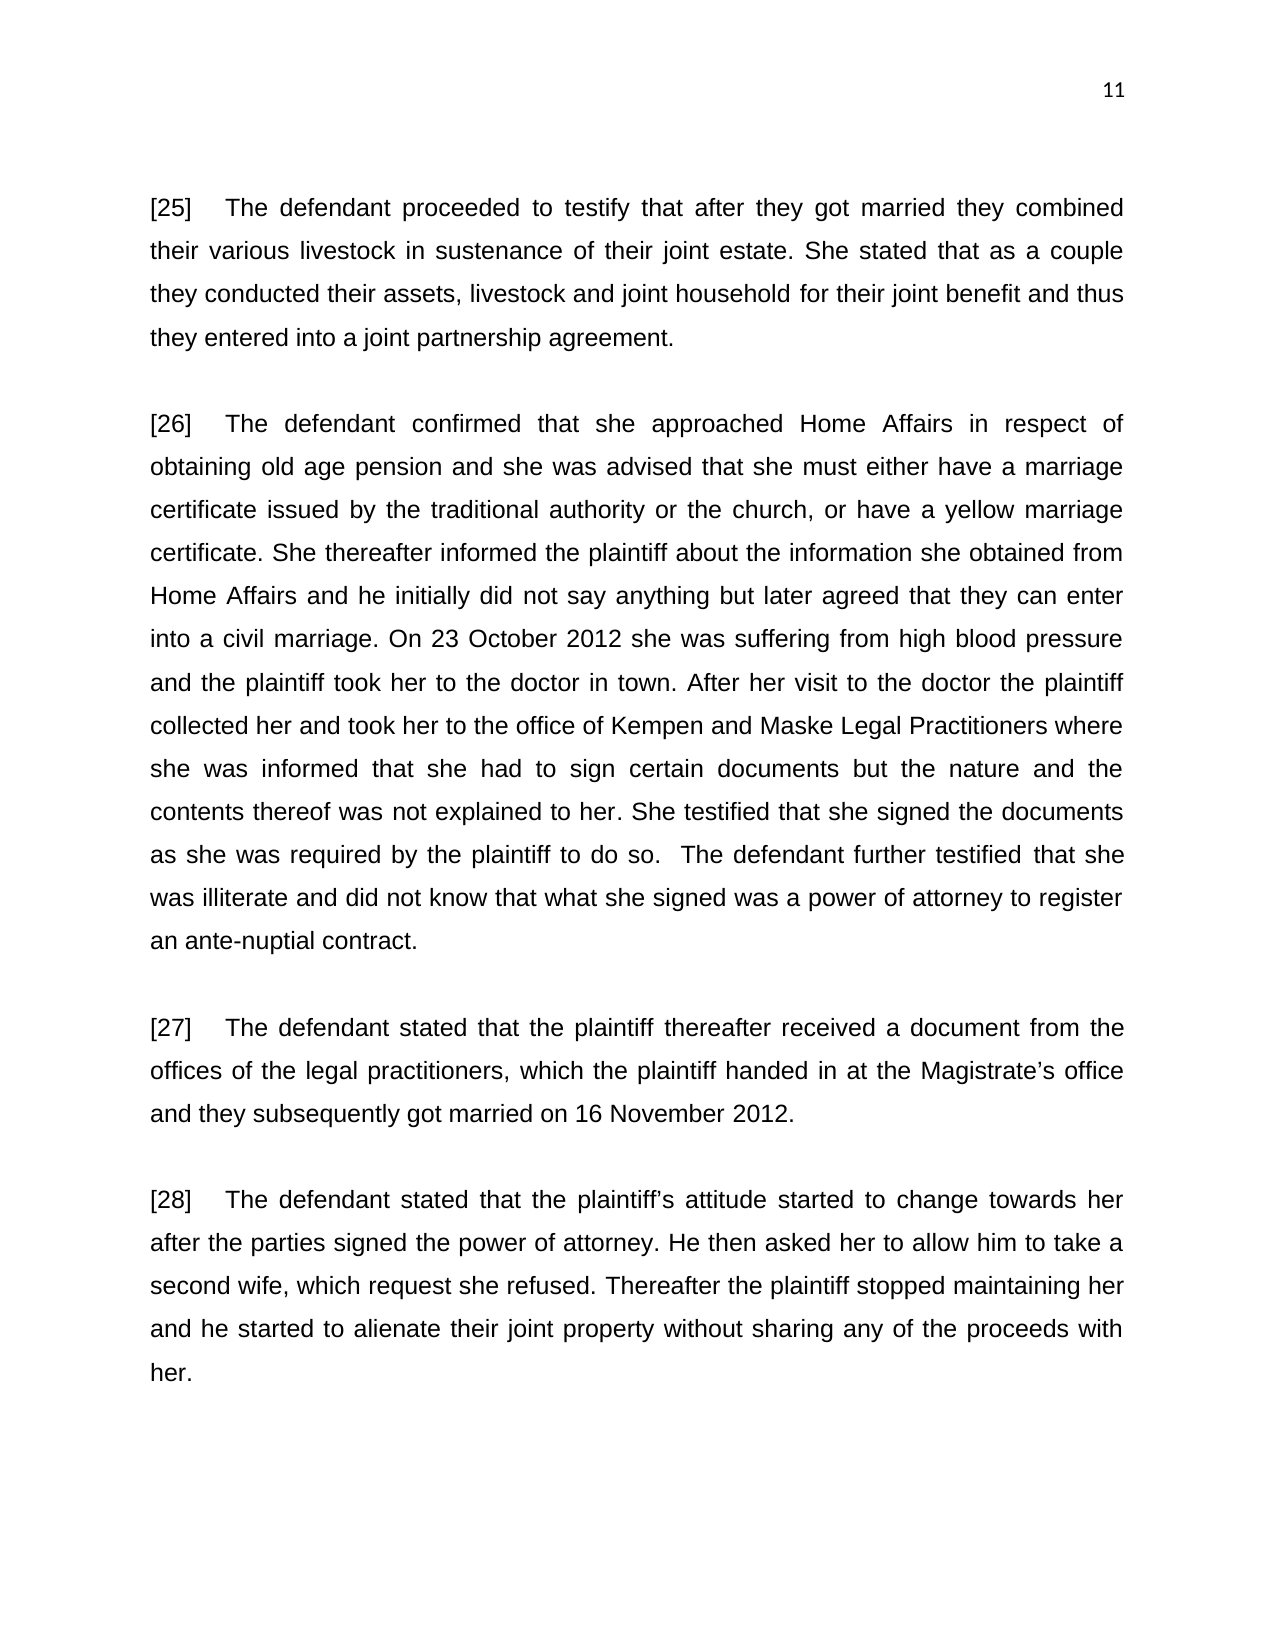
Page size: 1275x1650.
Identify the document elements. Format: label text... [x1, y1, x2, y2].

text [26] The defendant confirmed that she approached Home Affairs in respect of obtaining old age pension and she was advised that she must either have a marriage certificate issued by the traditional authority or the church, or have a yellow marriage certificate. She thereafter informed the plaintiff about the information she obtained from Home Affairs and he initially did not say anything but later agreed that they can enter into a civil marriage. On 23 October 2012 she was suffering from high blood pressure and the plaintiff took her to the doctor in town. After her visit to the doctor the plaintiff collected her and took her to the office of Kempen and Maske Legal Practitioners where she was informed that she had to sign certain documents but the nature and the contents thereof was not explained to her. She testified that she signed the documents as she was required by the plaintiff to do so. The defendant further testified that she was illiterate and did not know that what she signed was a power of attorney to register an ante-nuptial contract. [150, 409, 1125, 955]
text [28] The defendant stated that the plaintiff’s attitude started to change towards her after the parties signed the power of attorney. He then asked her to allow him to take a second wife, which request she refused. Thereafter the plaintiff stopped maintaining her and he started to alienate their joint property without sharing any of the proceeds with her. [150, 1185, 1125, 1386]
text [27] The defendant stated that the plaintiff thereafter received a document from the offices of the legal practitioners, which the plaintiff handed in at the Magistrate’s office and they subsequently got married on 16 November 2012. [150, 1012, 1125, 1127]
text [25] The defendant proceeded to testify that after they got married they combined their various livestock in sustenance of their joint estate. She stated that as a couple they conducted their assets, livestock and joint household for their joint benefit and thus they entered into a joint partnership agreement. [150, 193, 1125, 351]
